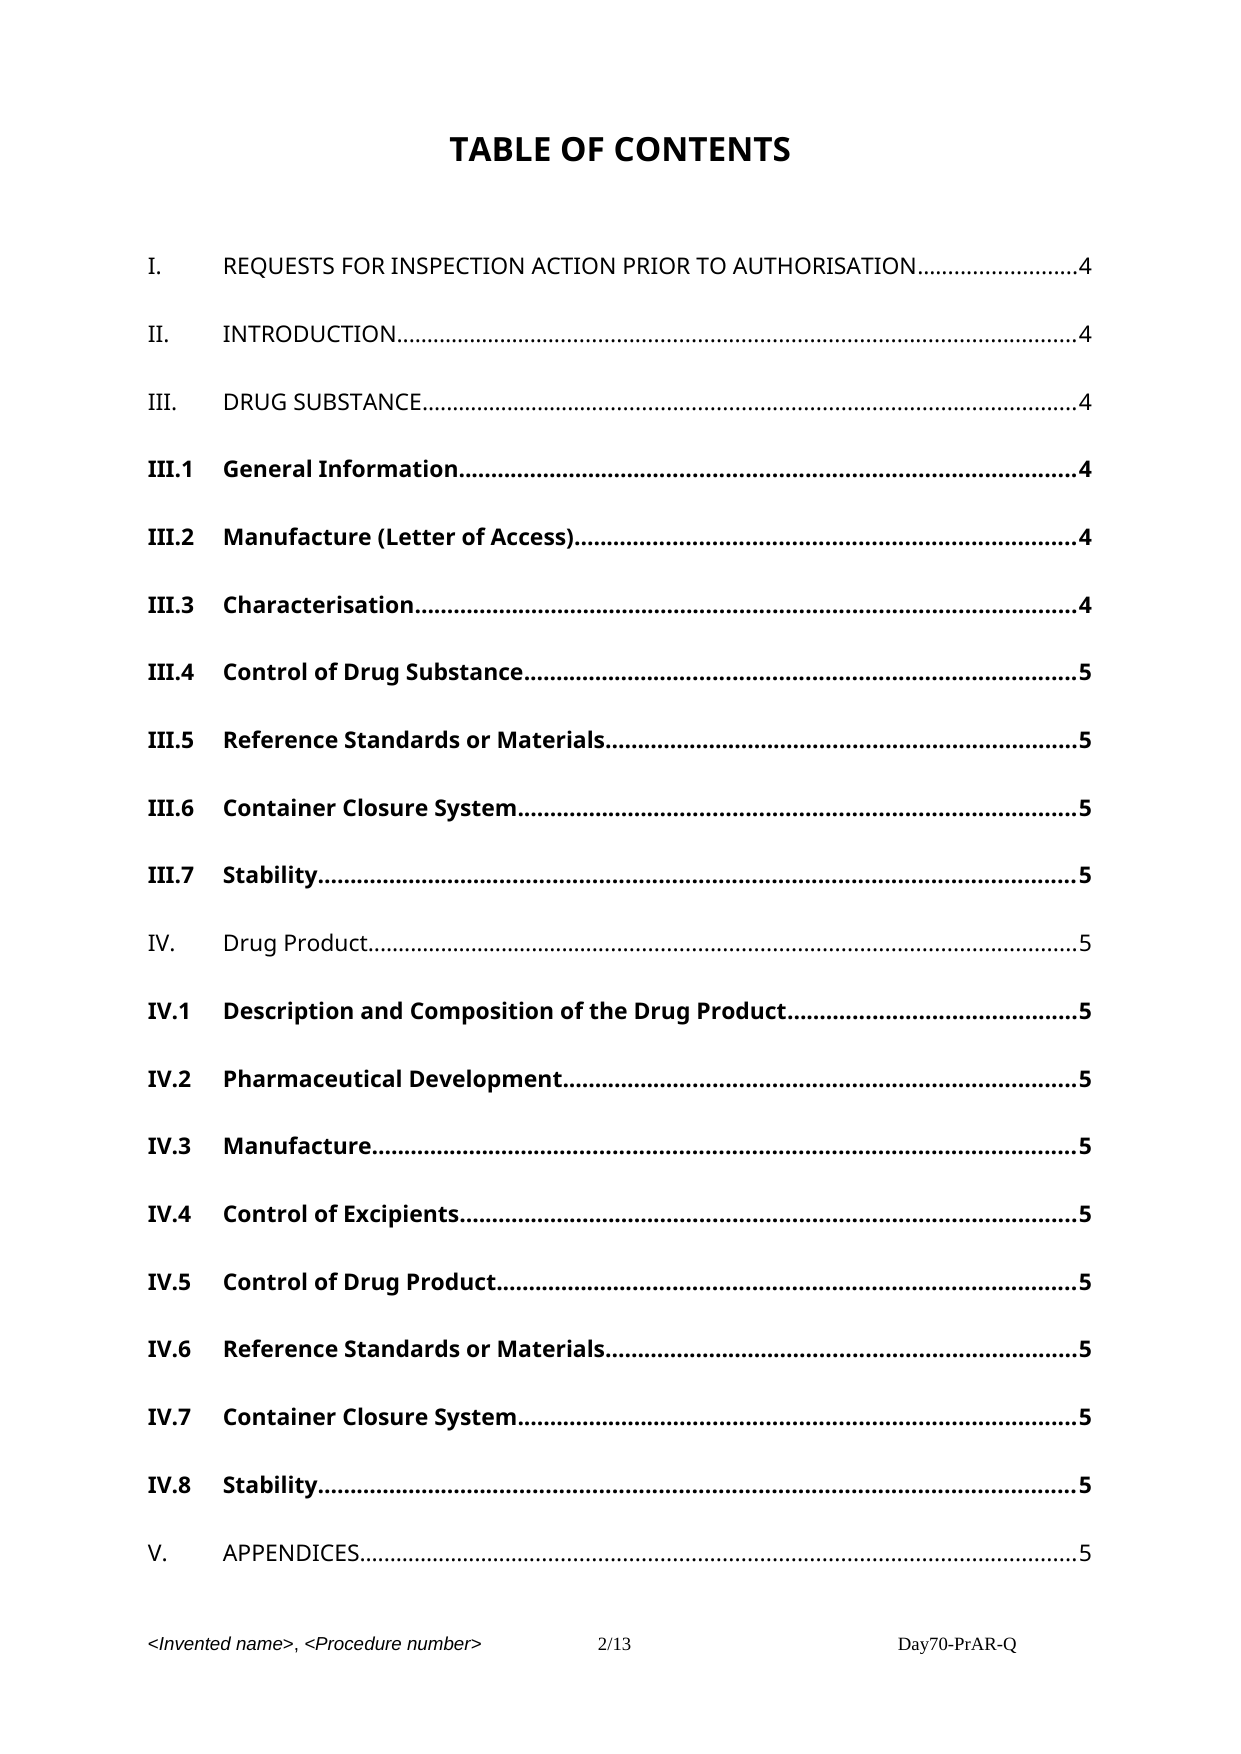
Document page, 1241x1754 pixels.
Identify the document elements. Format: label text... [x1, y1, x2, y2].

text III.7 Stability 5 [148, 859, 1092, 891]
text IV.7 Container Closure System 5 [148, 1401, 1092, 1432]
text II. INTRODUCTION 4 [148, 318, 1092, 349]
text IV.8 Stability 5 [148, 1469, 1092, 1500]
text III.5 Reference Standards or Materials 5 [148, 724, 1092, 755]
text III.4 Control of Drug Substance 5 [148, 656, 1092, 688]
text IV.1 Description and Composition of the Drug Product 5 [148, 995, 1092, 1026]
text IV.6 Reference Standards or Materials 5 [148, 1333, 1092, 1365]
text IV.3 Manufacture 5 [148, 1130, 1092, 1162]
text III.1 General Information 4 [148, 453, 1092, 484]
text IV.2 Pharmaceutical Development 5 [148, 1063, 1092, 1094]
text IV. Drug Product 5 [148, 927, 1092, 958]
text V. APPENDICES 5 [148, 1537, 1092, 1568]
title TABLE OF CONTENTS [148, 126, 1092, 171]
text I. REQUESTS FOR INSPECTION ACTION PRIOR TO AUTHORISATION 4 [148, 250, 1092, 281]
text III. DRUG SUBSTANCE 4 [148, 386, 1092, 417]
text III.3 Characterisation 4 [148, 589, 1092, 620]
text III.2 Manufacture (Letter of Access) 4 [148, 521, 1092, 552]
text IV.5 Control of Drug Product 5 [148, 1266, 1092, 1297]
text III.6 Container Closure System 5 [148, 792, 1092, 823]
text IV.4 Control of Excipients 5 [148, 1198, 1092, 1229]
